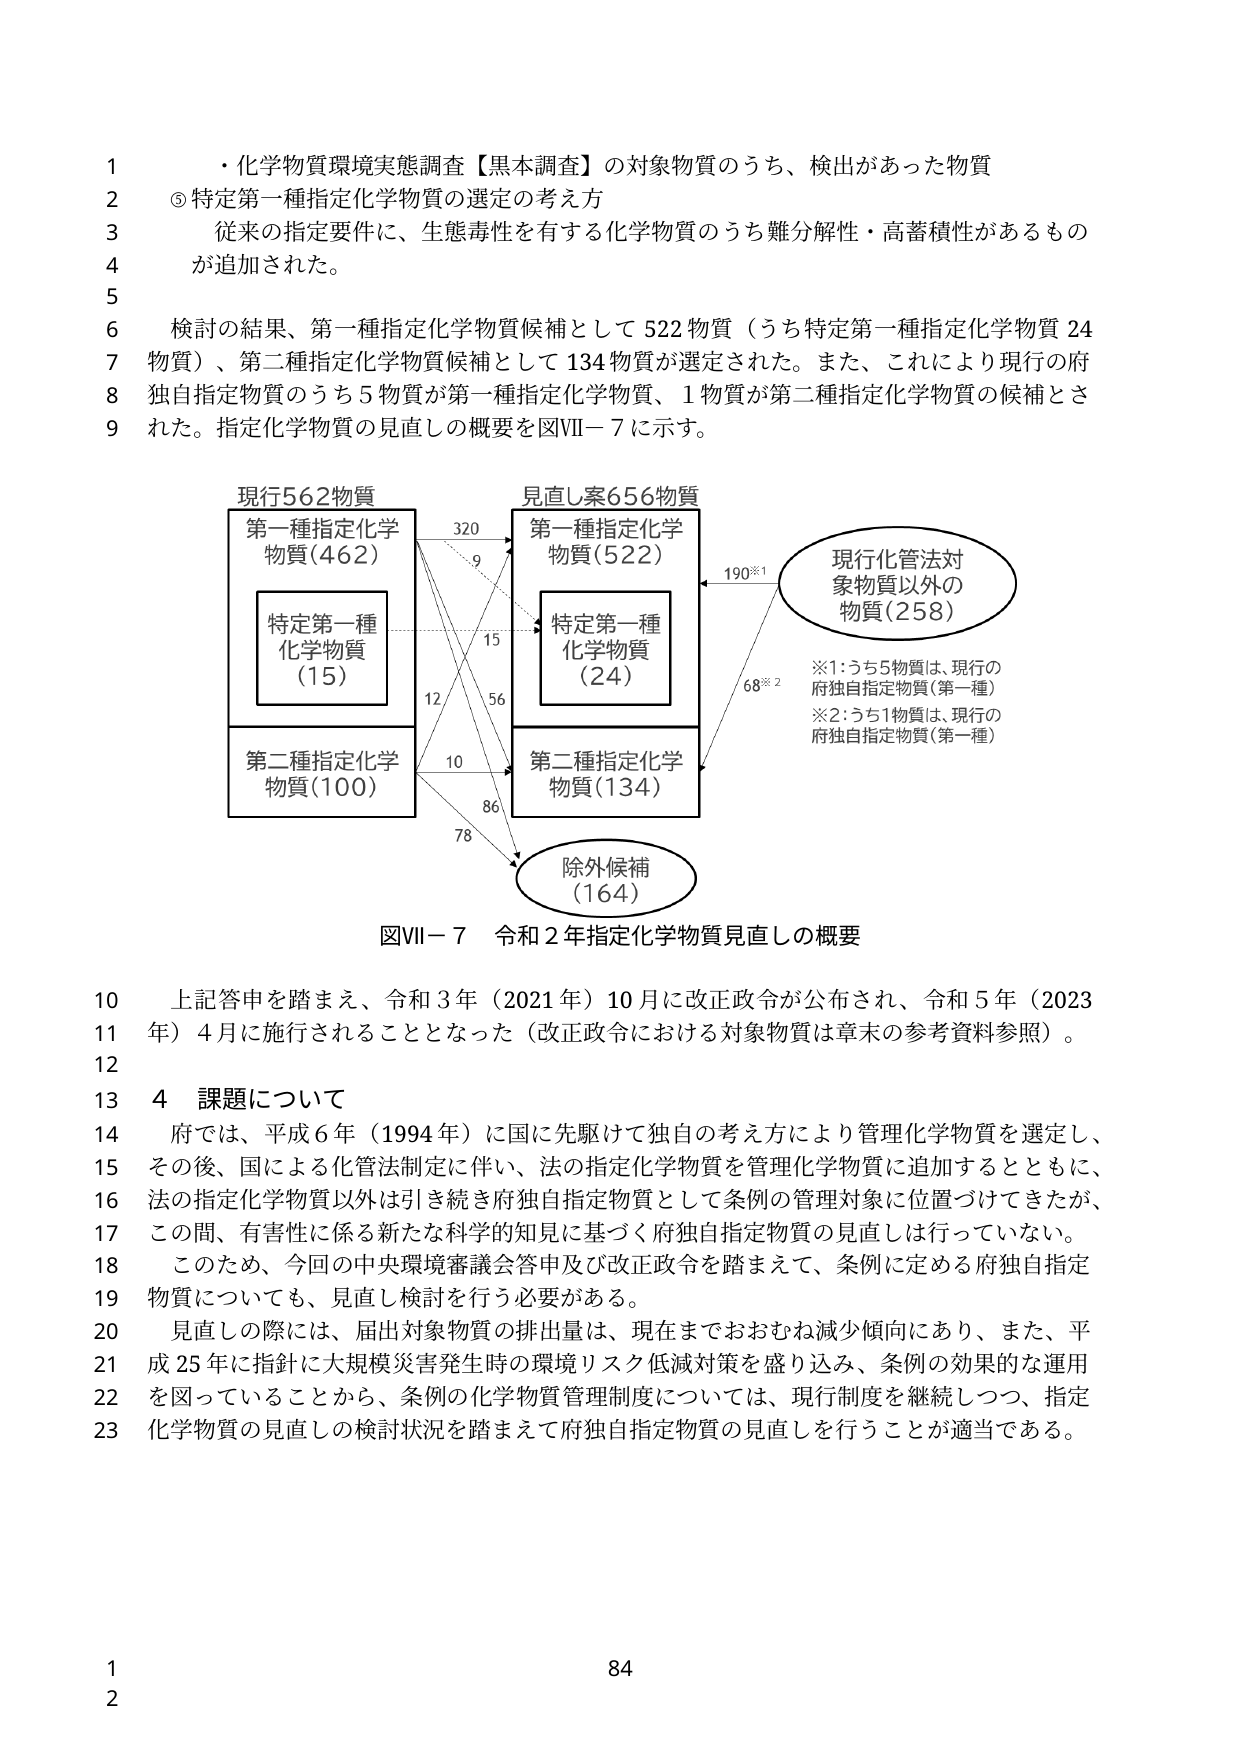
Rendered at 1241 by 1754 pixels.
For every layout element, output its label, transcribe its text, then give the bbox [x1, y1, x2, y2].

text ⑤特定第一種指定化学物質の選定の考え方 [169, 181, 1092, 214]
text 従来の指定要件に、生態毒性を有する化学物質のうち難分解性・高蓄積性があるものが追加された。 [191, 214, 1092, 279]
text 府では、平成６年（1994年）に国に先駆けて独自の考え方により管理化学物質を選定し、その後、国による化管法制定に伴い、法の指定化学物質を管理化学物質に追加するとともに、法の指定化学物質以外は引き続き府独自指定物質として条例の管理対象に位置づけてきたが、この間、有害性に係る新たな科学的知見に基づく府独自指定物質の見直しは行っていない。 [148, 1116, 1092, 1247]
text 上記答申を踏まえ、令和３年（2021年）10月に改正政令が公布され、令和５年（2023年）４月に施行されることとなった（改正政令における対象物質は章末の参考資料参照）。 [148, 982, 1092, 1048]
text 図Ⅶ－７ 令和２年指定化学物質見直しの概要 [148, 918, 1092, 951]
text ・化学物質環境実態調査【黒本調査】の対象物質のうち、検出があった物質 [213, 148, 1092, 181]
text 検討の結果、第一種指定化学物質候補として522物質（うち特定第一種指定化学物質24物質）、第二種指定化学物質候補として134物質が選定された。また、これにより現行の府独自指定物質のうち５物質が第一種指定化学物質、１物質が第二種指定化学物質の候補とされた。指定化学物質の見直しの概要を図Ⅶ－７に示す。 [148, 311, 1092, 443]
text 見直しの際には、届出対象物質の排出量は、現在までおおむね減少傾向にあり、また、平成25年に指針に大規模災害発生時の環境リスク低減対策を盛り込み、条例の効果的な運用を図っていることから、条例の化学物質管理制度については、現行制度を継続しつつ、指定化学物質の見直しの検討状況を踏まえて府独自指定物質の見直しを行うことが適当である。 [148, 1313, 1092, 1445]
picture [223, 474, 1017, 918]
text このため、今回の中央環境審議会答申及び改正政令を踏まえて、条例に定める府独自指定物質についても、見直し検討を行う必要がある。 [148, 1247, 1092, 1313]
text ４ 課題について [148, 1079, 1092, 1116]
